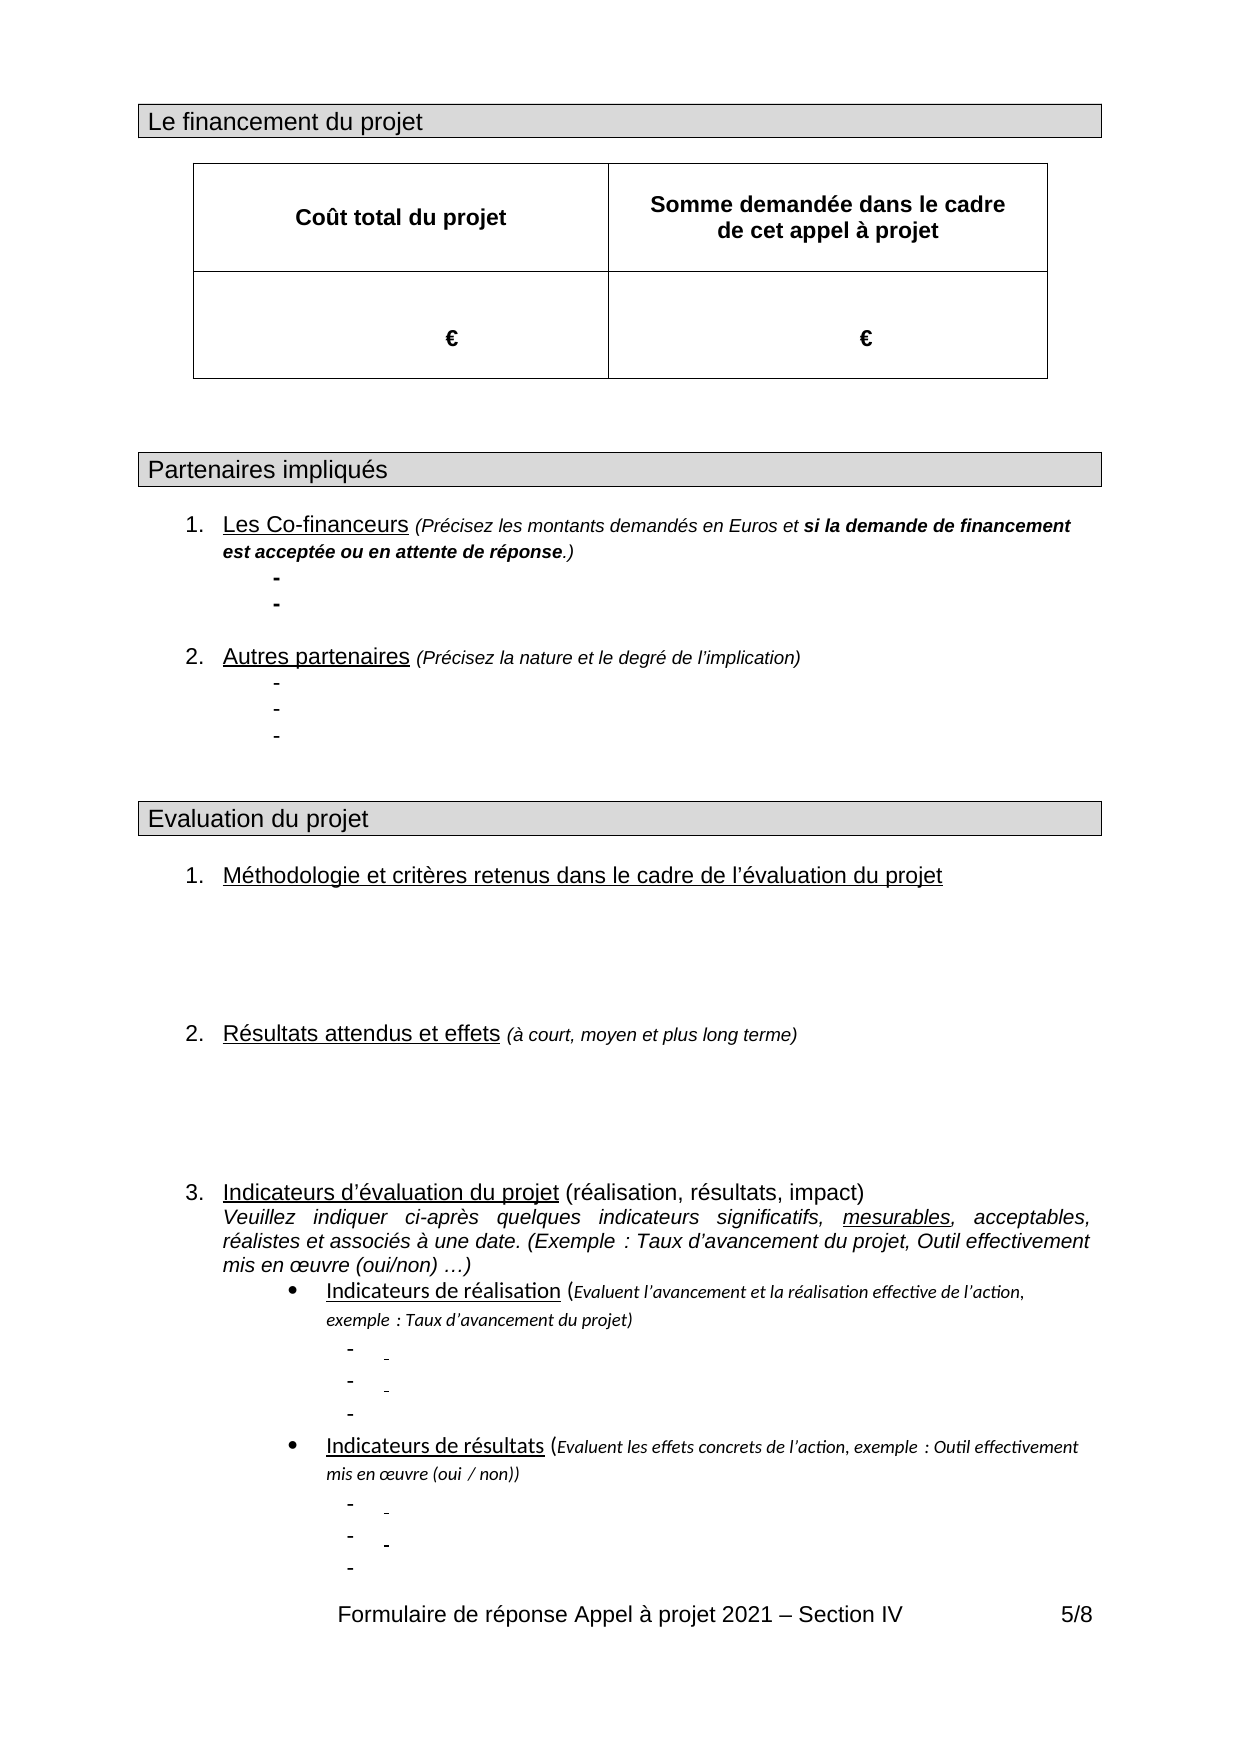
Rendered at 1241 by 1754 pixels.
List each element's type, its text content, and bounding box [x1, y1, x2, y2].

table_header Coût total du projet [194, 164, 608, 271]
list Méthodologie et critères retenus dans le cadre de l’évaluation du projet [185, 862, 1093, 888]
table_cell € [609, 272, 1047, 378]
list Indicateurs de résultats (Evaluent les effets concrets de l’action, exemple : Outil effectivement mis en œuvre (oui / non)) [288, 1431, 1093, 1485]
text Veuillez indiquer ci-après quelques indicateurs significatifs, mesurables, acceptables, réalistes et associés à une date. (Exemple : Taux d’avancement du projet, Outil effectivement mis en œuvre (oui/non) …) [223, 1205, 1093, 1277]
table_cell € [194, 272, 608, 378]
text Partenaires impliqués [139, 453, 1101, 486]
text Evaluation du projet [139, 802, 1101, 835]
list Indicateurs d’évaluation du projet (réalisation, résultats, impact) [185, 1178, 1093, 1205]
text Le financement du projet [139, 105, 1101, 137]
list Indicateurs de réalisation (Evaluent l’avancement et la réalisation effective de l’action, exemple : Taux d’avancement du projet) [288, 1277, 1093, 1331]
table_header Somme demandée dans le cadre de cet appel à projet [609, 164, 1047, 271]
list Les Co-financeurs (Précisez les montants demandés en Euros et si la demande de financement est acceptée ou en attente de réponse.) [185, 511, 1093, 564]
list Résultats attendus et effets (à court, moyen et plus long terme) [185, 1020, 1093, 1047]
list Autres partenaires (Précisez la nature et le degré de l’implication) [185, 643, 1093, 669]
